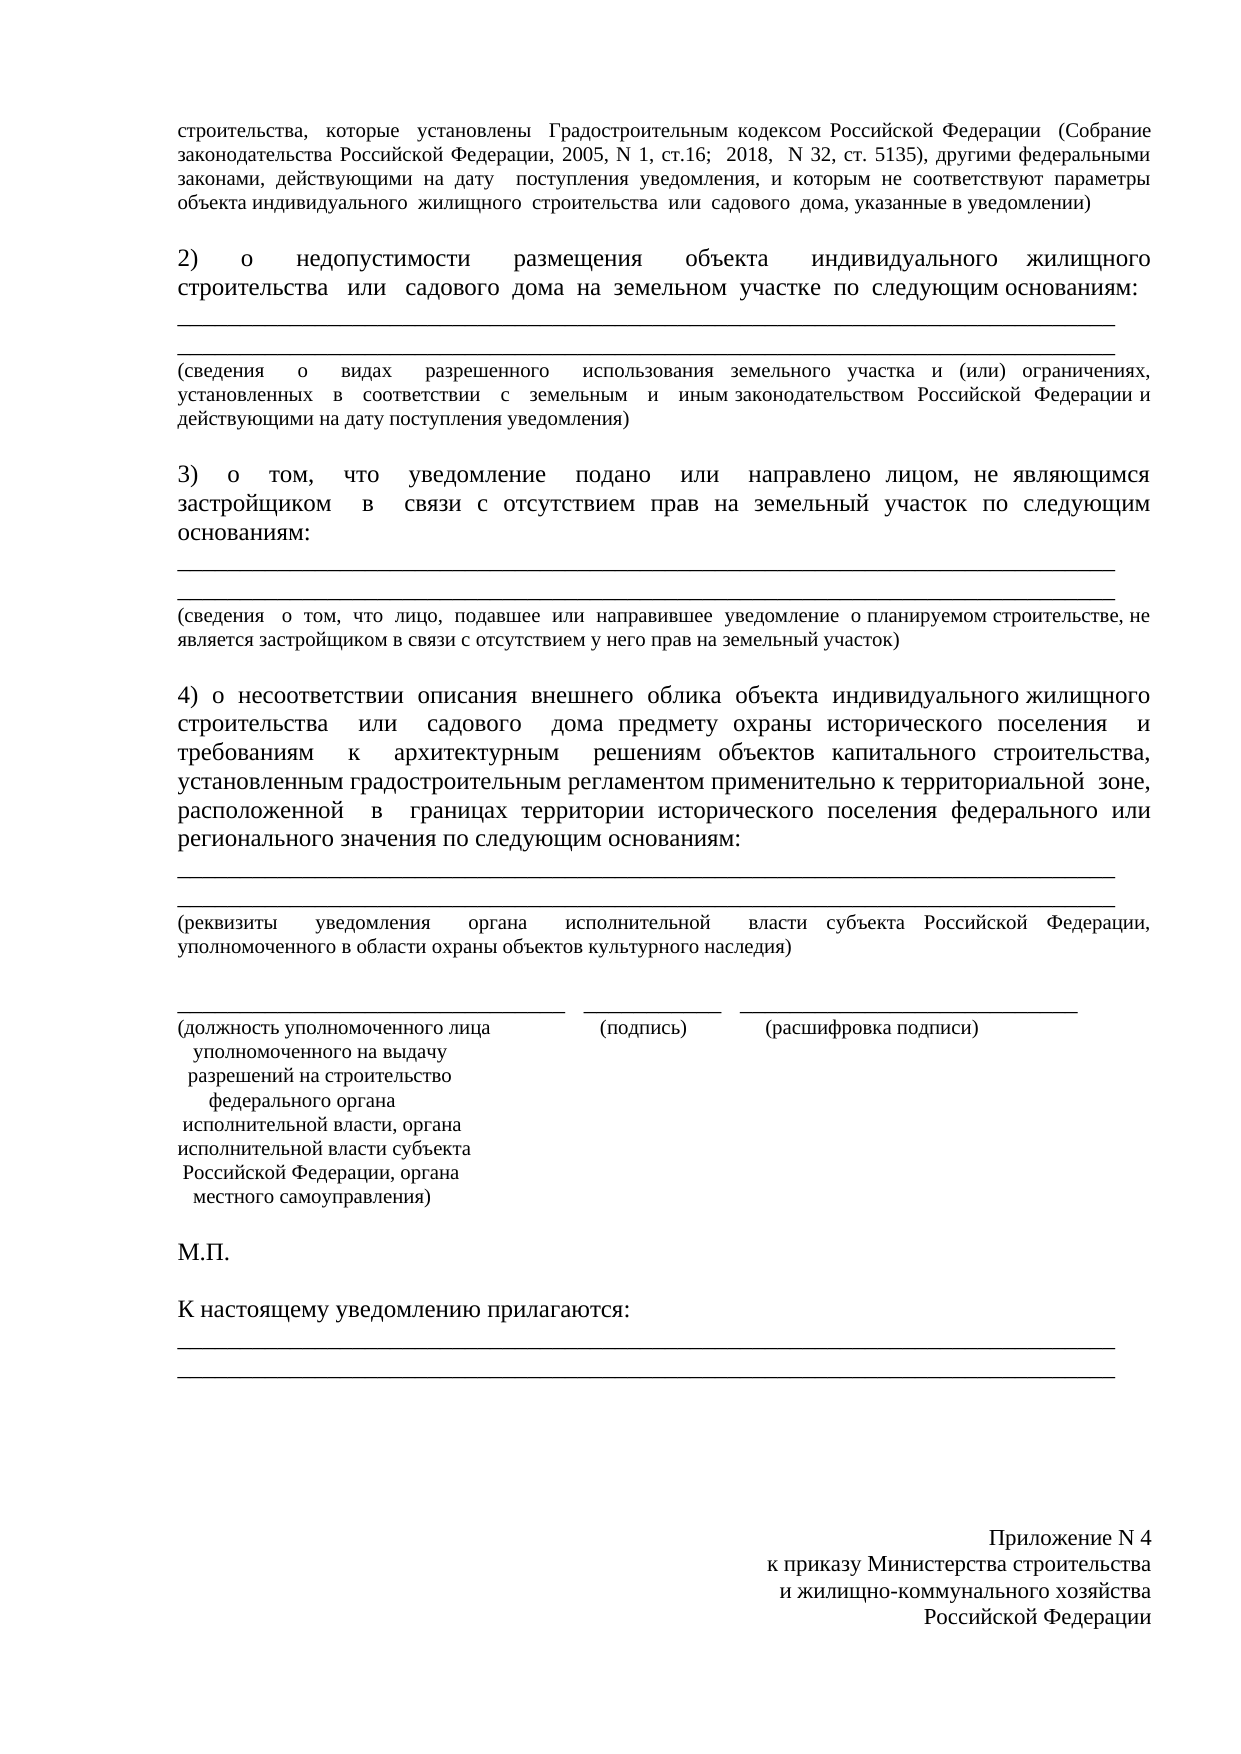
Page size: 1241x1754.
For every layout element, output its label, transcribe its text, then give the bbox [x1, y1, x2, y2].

text федерального органа [177, 1087, 1152, 1112]
text Приложение N 4 [177, 1524, 1152, 1550]
text Российской Федерации, органа [177, 1160, 1152, 1184]
text ___________________________________________________________________________ [177, 852, 1152, 881]
text М.П. [177, 1237, 1152, 1265]
text ___________________________________________________________________________ [177, 574, 1152, 603]
text ___________________________________________________________________________ [177, 545, 1152, 574]
text исполнительной власти субъекта [177, 1136, 1152, 1160]
text и жилищно-коммунального хозяйства [177, 1577, 1152, 1603]
text ___________________________________________________________________________ [177, 1323, 1152, 1352]
text (сведения о видах разрешенного использования земельного участка и (или) ограничениях, установленных в соответствии с земельным и иным законодательством Российской Федерации и действующими на дату поступления уведомления) [177, 358, 1152, 430]
text к приказу Министерства строительства [177, 1550, 1152, 1577]
text местного самоуправления) [177, 1184, 1152, 1208]
text (сведения о том, что лицо, подавшее или направившее уведомление о планируемом строительстве, не является застройщиком в связи с отсутствием у него прав на земельный участок) [177, 603, 1152, 651]
text ___________________________________________________________________________ [177, 301, 1152, 329]
text ___________________________________________________________________________ [177, 329, 1152, 358]
text Российской Федерации [177, 1603, 1152, 1629]
text К настоящему уведомлению прилагаются: [177, 1294, 1152, 1323]
text 2) о недопустимости размещения объекта индивидуального жилищного строительства или садового дома на земельном участке по следующим основаниям: [177, 243, 1152, 301]
text _______________________________ ___________ ___________________________ [177, 987, 1152, 1015]
text (должность уполномоченного лица (подпись) (расшифровка подписи) [177, 1015, 1152, 1039]
text ___________________________________________________________________________ [177, 881, 1152, 910]
text исполнительной власти, органа [177, 1112, 1152, 1136]
text уполномоченного на выдачу [177, 1039, 1152, 1063]
text разрешений на строительство [177, 1063, 1152, 1087]
text 3) о том, что уведомление подано или направлено лицом, не являющимся застройщиком в связи с отсутствием прав на земельный участок по следующим основаниям: [177, 459, 1152, 545]
text ___________________________________________________________________________ [177, 1352, 1152, 1380]
text (реквизиты уведомления органа исполнительной власти субъекта Российской Федерации, уполномоченного в области охраны объектов культурного наследия) [177, 910, 1152, 958]
text строительства, которые установлены Градостроительным кодексом Российской Федерации (Собрание законодательства Российской Федерации, 2005, N 1, ст.16; 2018, N 32, ст. 5135), другими федеральными законами, действующими на дату поступления уведомления, и которым не соответствуют параметры объекта индивидуального жилищного строительства или садового дома, указанные в уведомлении) [177, 118, 1152, 214]
text 4) о несоответствии описания внешнего облика объекта индивидуального жилищного строительства или садового дома предмету охраны исторического поселения и требованиям к архитектурным решениям объектов капитального строительства, установленным градостроительным регламентом применительно к территориальной зоне, расположенной в границах территории исторического поселения федерального или регионального значения по следующим основаниям: [177, 680, 1152, 852]
